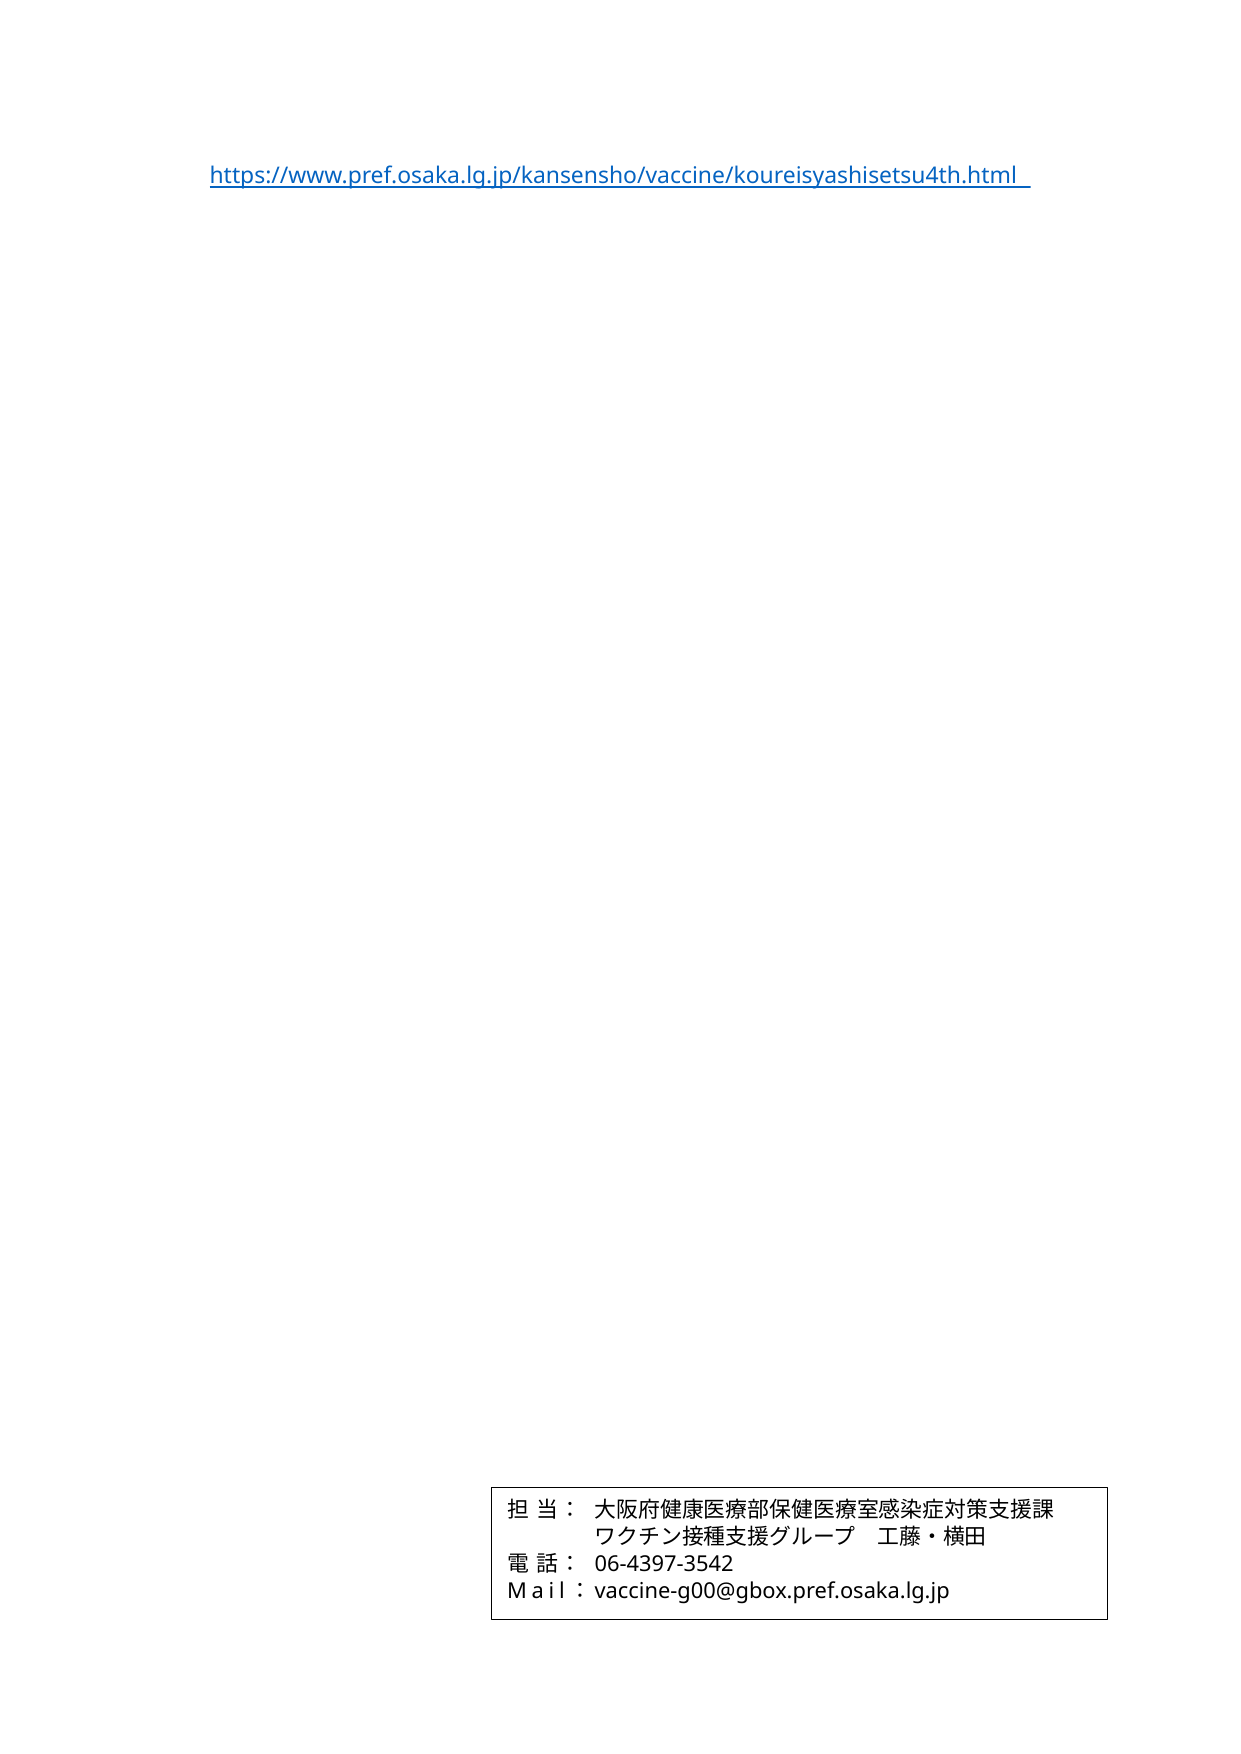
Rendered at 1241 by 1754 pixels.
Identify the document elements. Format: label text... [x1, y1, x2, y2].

text https://www.pref.osaka.lg.jp/kansensho/vaccine/koureisyashisetsu4th.html [159, 154, 1081, 196]
